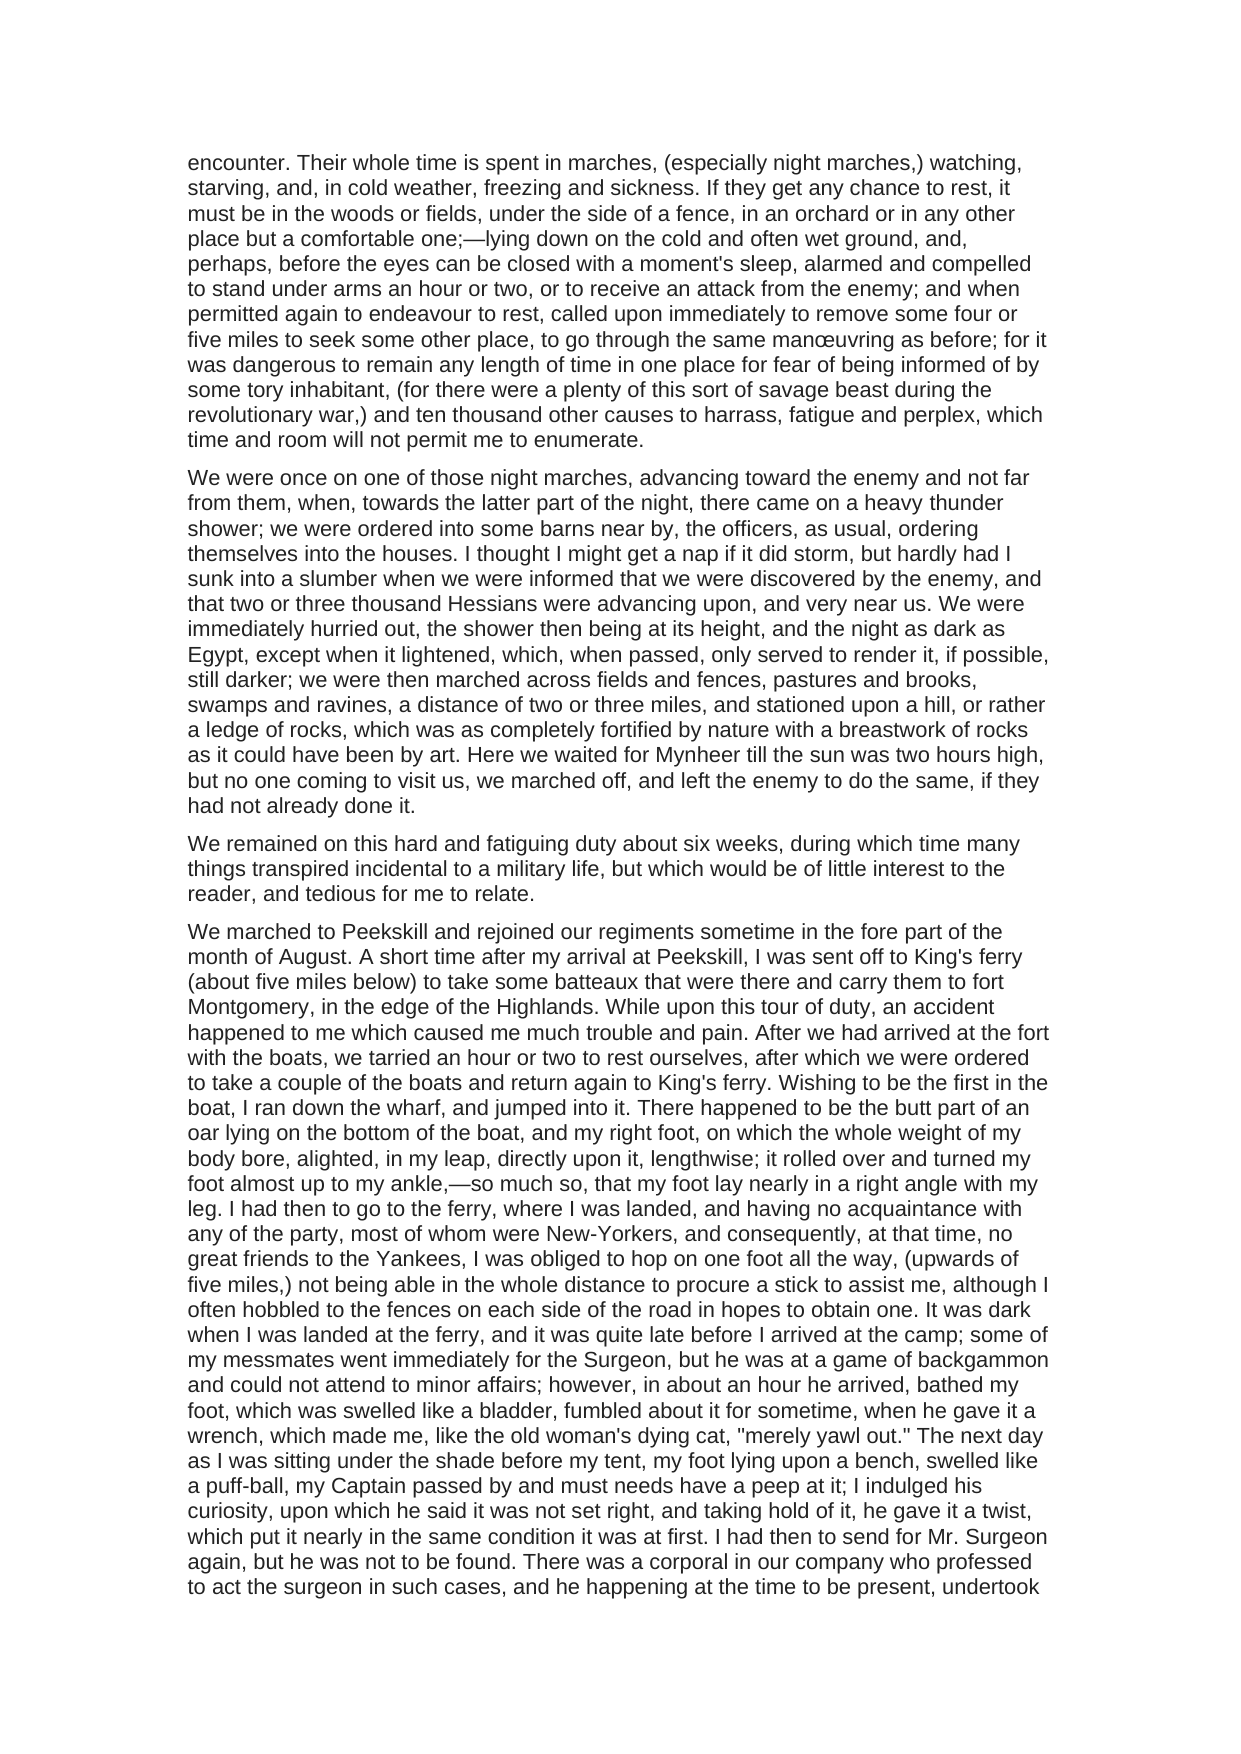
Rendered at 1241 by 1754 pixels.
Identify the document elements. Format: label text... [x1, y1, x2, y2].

text We remained on this hard and fatiguing duty about six weeks, during which time many things transpired incidental to a military life, but which would be of little interest to the reader, and tedious for me to relate. [187, 830, 1053, 906]
text We were once on one of those night marches, advancing toward the enemy and not far from them, when, towards the latter part of the night, there came on a heavy thunder shower; we were ordered into some barns near by, the officers, as usual, ordering themselves into the houses. I thought I might get a nap if it did storm, but hardly had I sunk into a slumber when we were informed that we were discovered by the enemy, and that two or three thousand Hessians were advancing upon, and very near us. We were immediately hurried out, the shower then being at its height, and the night as dark as Egypt, except when it lightened, which, when passed, only served to render it, if possible, still darker; we were then marched across fields and fences, pastures and brooks, swamps and ravines, a distance of two or three miles, and stationed upon a hill, or rather a ledge of rocks, which was as completely fortified by nature with a breastwork of rocks as it could have been by art. Here we waited for Mynheer till the sun was two hours high, but no one coming to visit us, we marched off, and left the enemy to do the same, if they had not already done it. [187, 465, 1053, 818]
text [187, 918, 1053, 1599]
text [187, 150, 1053, 452]
